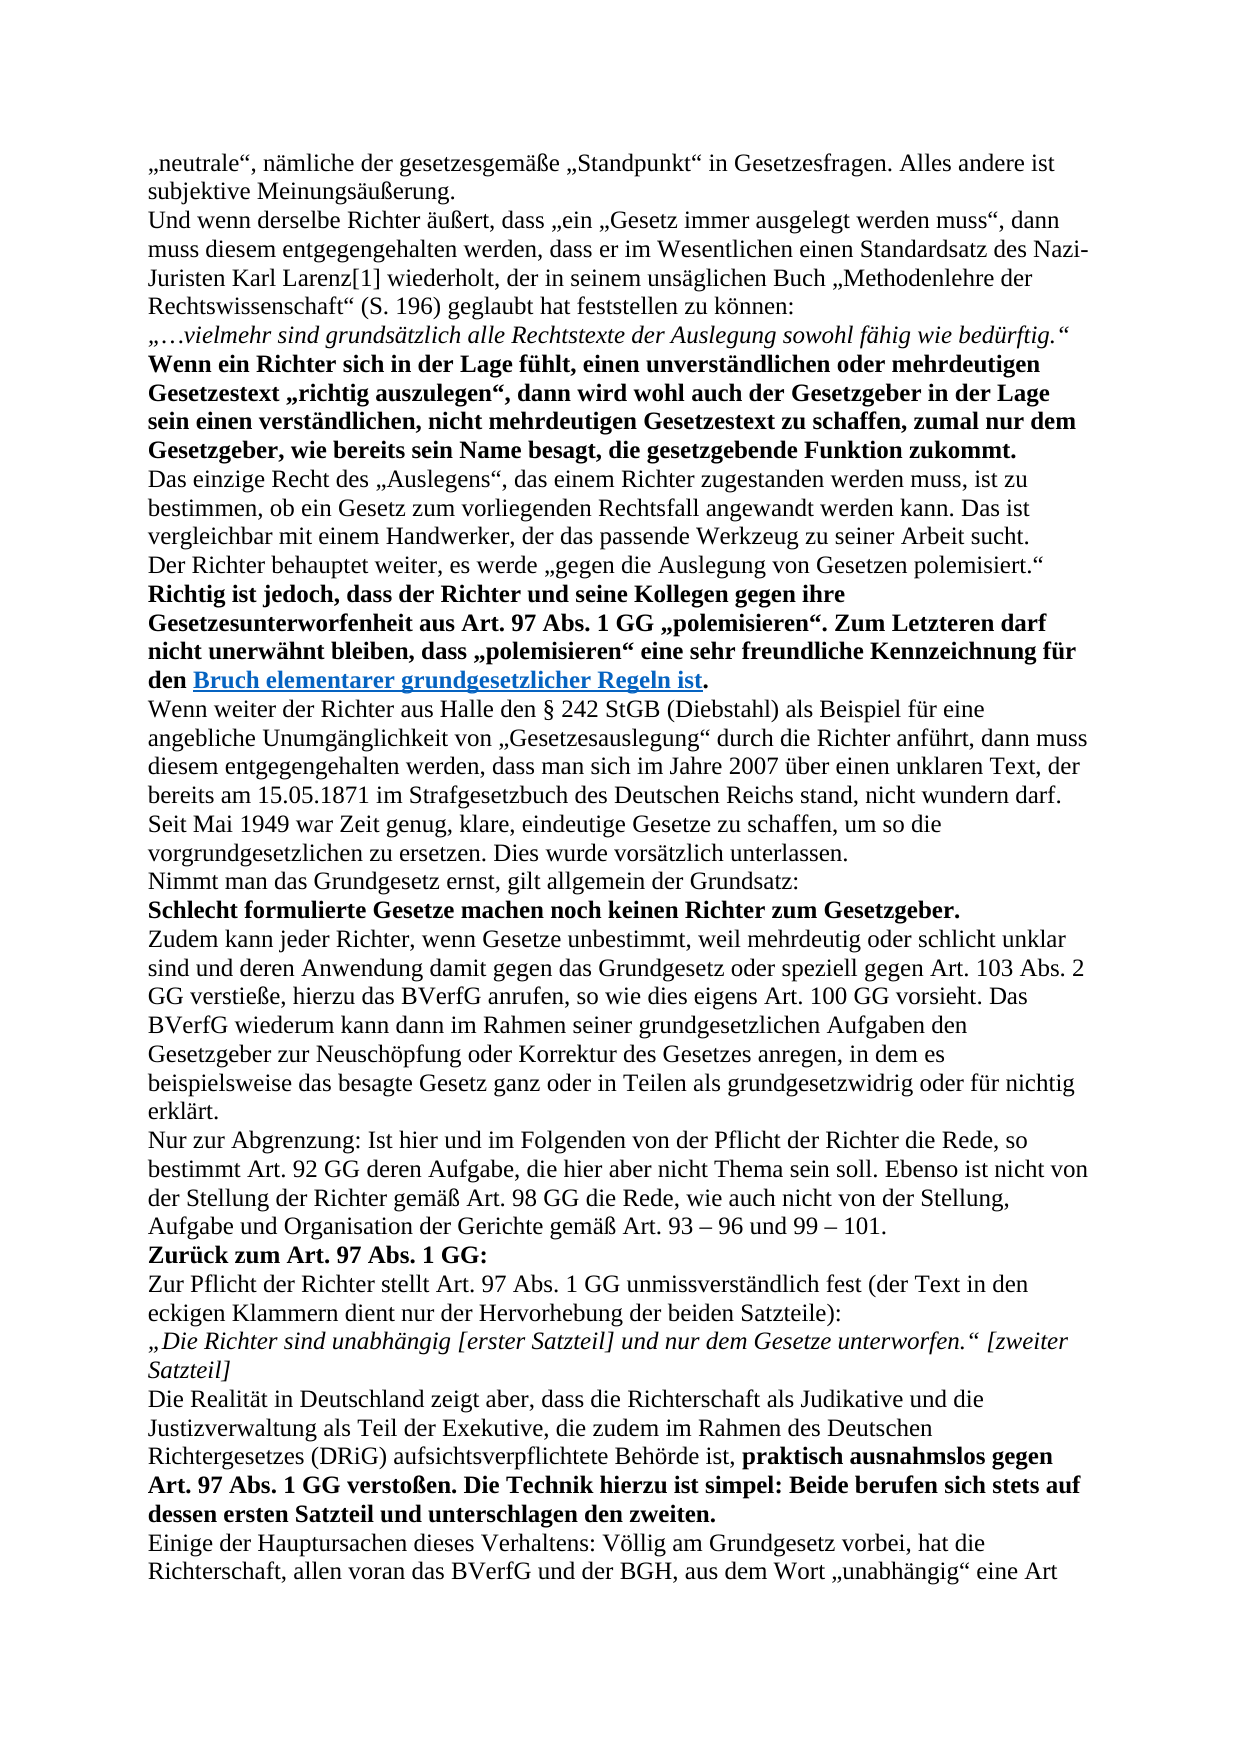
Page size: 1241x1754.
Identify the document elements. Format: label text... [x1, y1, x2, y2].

text Nur zur Abgrenzung: Ist hier und im Folgenden von der Pflicht der Richter die Rede, so bestimmt Art. 92 GG deren Aufgabe, die hier aber nicht Thema sein soll. Ebenso ist nicht von der Stellung der Richter gemäß Art. 98 GG die Rede, wie auch nicht von der Stellung, Aufgabe und Organisation der Gerichte gemäß Art. 93 – 96 und 99 – 101. [148, 1125, 1093, 1240]
text Die Realität in Deutschland zeigt aber, dass die Richterschaft als Judikative und die Justizverwaltung als Teil der Exekutive, die zudem im Rahmen des Deutschen Richtergesetzes (DRiG) aufsichtsverpflichtete Behörde ist, praktisch ausnahmslos gegen Art. 97 Abs. 1 GG verstoßen. Die Technik hierzu ist simpel: Beide berufen sich stets auf dessen ersten Satzteil und unterschlagen den zweiten. [148, 1384, 1093, 1528]
text Zur Pflicht der Richter stellt Art. 97 Abs. 1 GG unmissverständlich fest (der Text in den eckigen Klammern dient nur der Hervorhebung der beiden Satzteile): [148, 1269, 1093, 1326]
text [148, 1528, 1093, 1585]
text „…vielmehr sind grundsätzlich alle Rechtstexte der Auslegung sowohl fähig wie bedürftig.“ [148, 320, 1093, 349]
text Wenn weiter der Richter aus Halle den § 242 StGB (Diebstahl) als Beispiel für eine angebliche Unumgänglichkeit von „Gesetzesauslegung“ durch die Richter anführt, dann muss diesem entgegengehalten werden, dass man sich im Jahre 2007 über einen unklaren Text, der bereits am 15.05.1871 im Strafgesetzbuch des Deutschen Reichs stand, nicht wundern darf. Seit Mai 1949 war Zeit genug, klare, eindeutige Gesetze zu schaffen, um so die vorgrundgesetzlichen zu ersetzen. Dies wurde vorsätzlich unterlassen. [148, 694, 1093, 866]
text Zurück zum Art. 97 Abs. 1 GG: [148, 1240, 1093, 1269]
text Nimmt man das Grundgesetz ernst, gilt allgemein der Grundsatz: [148, 866, 1093, 895]
text „Die Richter sind unabhängig [erster Satzteil] und nur dem Gesetze unterworfen.“ [zweiter Satzteil] [148, 1326, 1093, 1384]
text Schlecht formulierte Gesetze machen noch keinen Richter zum Gesetzgeber. [148, 895, 1093, 924]
text Wenn ein Richter sich in der Lage fühlt, einen unverständlichen oder mehrdeutigen Gesetzestext „richtig auszulegen“, dann wird wohl auch der Gesetzgeber in der Lage sein einen verständlichen, nicht mehrdeutigen Gesetzestext zu schaffen, zumal nur dem Gesetzgeber, wie bereits sein Name besagt, die gesetzgebende Funktion zukommt. [148, 349, 1093, 464]
text Der Richter behauptet weiter, es werde „gegen die Auslegung von Gesetzen polemisiert.“ Richtig ist jedoch, dass der Richter und seine Kollegen gegen ihre Gesetzesunterworfenheit aus Art. 97 Abs. 1 GG „polemisieren“. Zum Letzteren darf nicht unerwähnt bleiben, dass „polemisieren“ eine sehr freundliche Kennzeichnung für den Bruch elementarer grundgesetzlicher Regeln ist. [148, 550, 1093, 694]
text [148, 148, 1093, 205]
text Und wenn derselbe Richter äußert, dass „ein „Gesetz immer ausgelegt werden muss“, dann muss diesem entgegengehalten werden, dass er im Wesentlichen einen Standardsatz des Nazi-Juristen Karl Larenz[1] wiederholt, der in seinem unsäglichen Buch „Methodenlehre der Rechtswissenschaft“ (S. 196) geglaubt hat feststellen zu können: [148, 205, 1093, 320]
text Zudem kann jeder Richter, wenn Gesetze unbestimmt, weil mehrdeutig oder schlicht unklar sind und deren Anwendung damit gegen das Grundgesetz oder speziell gegen Art. 103 Abs. 2 GG verstieße, hierzu das BVerfG anrufen, so wie dies eigens Art. 100 GG vorsieht. Das BVerfG wiederum kann dann im Rahmen seiner grundgesetzlichen Aufgaben den Gesetzgeber zur Neuschöpfung oder Korrektur des Gesetzes anregen, in dem es beispielsweise das besagte Gesetz ganz oder in Teilen als grundgesetzwidrig oder für nichtig erklärt. [148, 924, 1093, 1125]
text Das einzige Recht des „Auslegens“, das einem Richter zugestanden werden muss, ist zu bestimmen, ob ein Gesetz zum vorliegenden Rechtsfall angewandt werden kann. Das ist vergleichbar mit einem Handwerker, der das passende Werkzeug zu seiner Arbeit sucht. [148, 464, 1093, 550]
